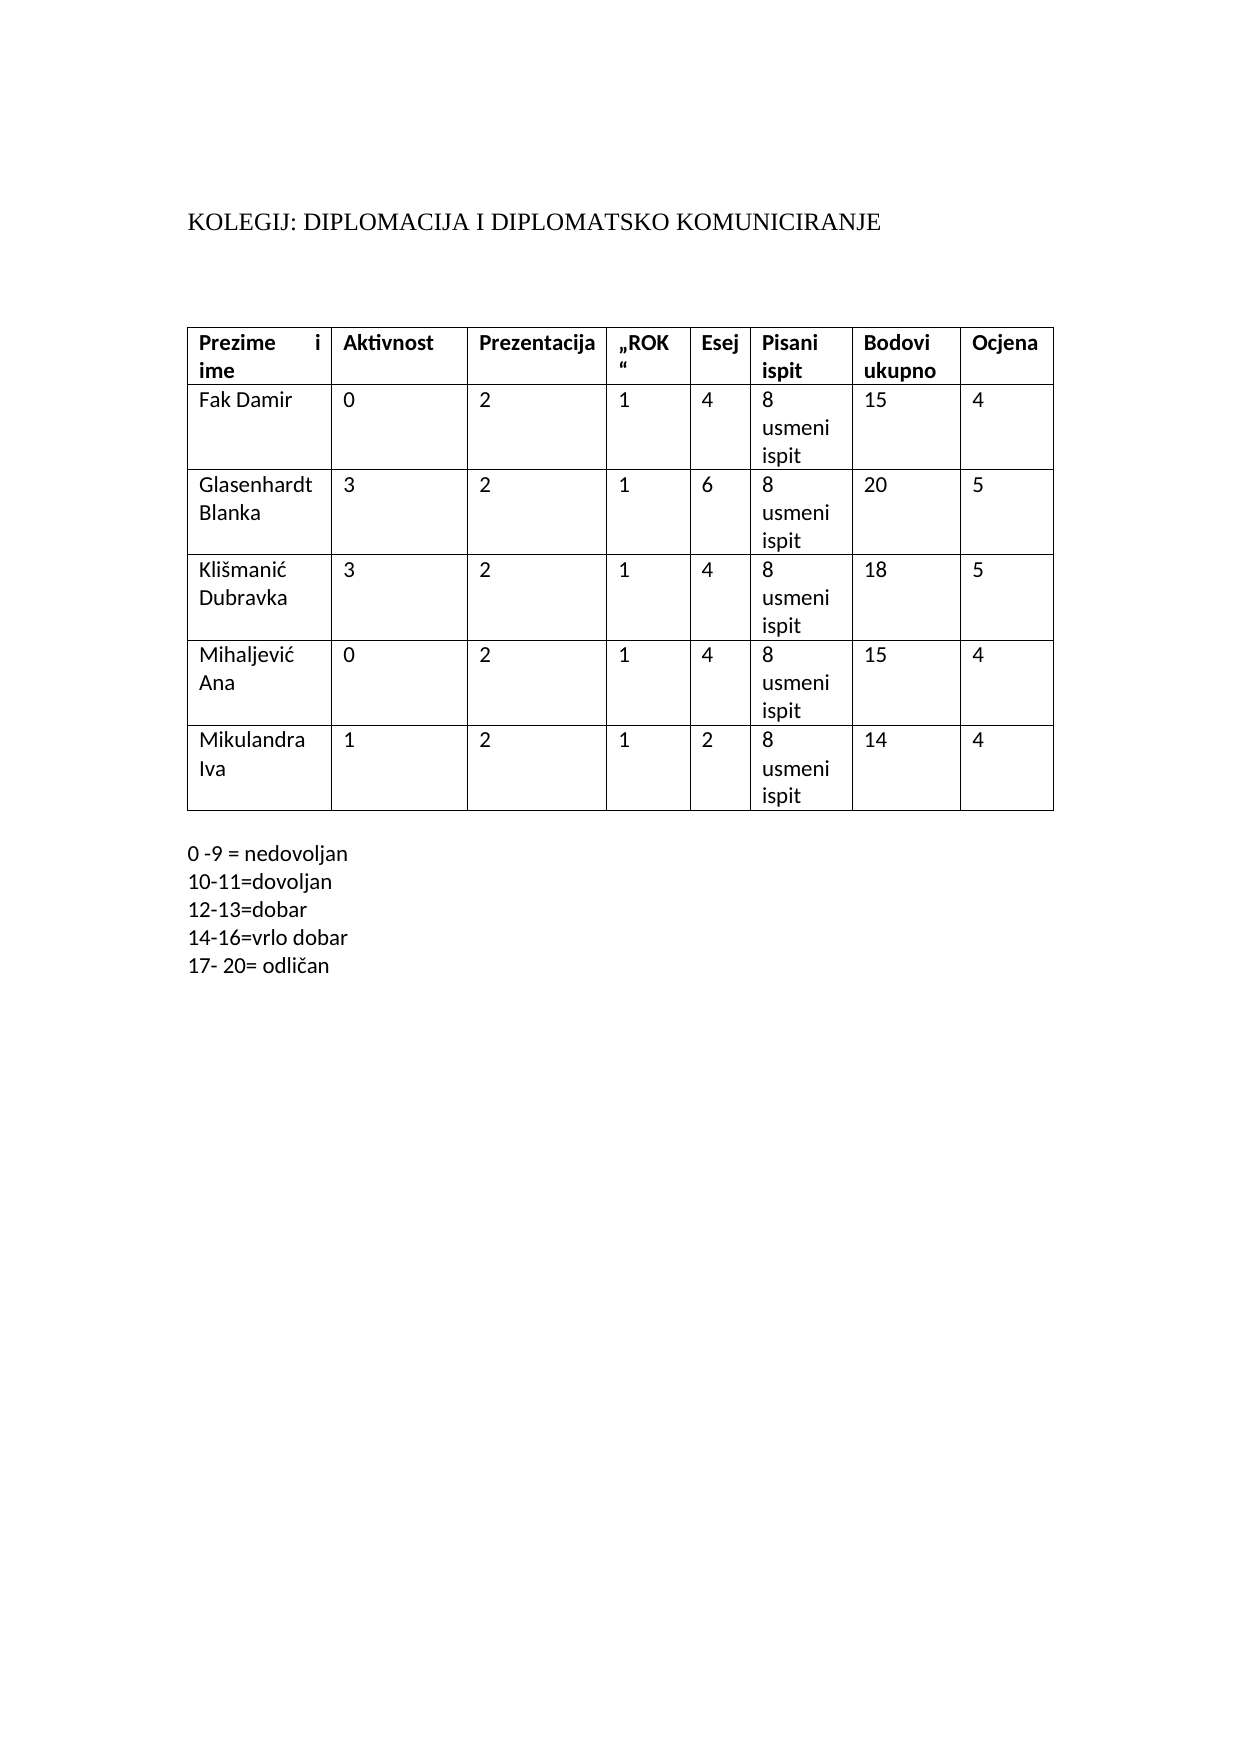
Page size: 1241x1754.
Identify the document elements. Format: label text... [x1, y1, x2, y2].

table_cell 2 [468, 726, 606, 810]
text 0 -9 = nedovoljan [187, 839, 1053, 867]
table_cell 8 usmeni ispit [751, 726, 852, 810]
table_cell 1 [607, 726, 690, 810]
table_cell 8 usmeni ispit [751, 555, 852, 639]
table_cell 8 usmeni ispit [751, 385, 852, 469]
table_cell 4 [691, 641, 750, 724]
text 14-16=vrlo dobar [187, 923, 1053, 951]
table_cell 20 [853, 470, 960, 554]
table_cell 2 [691, 726, 750, 810]
table_cell 3 [332, 555, 467, 639]
table_cell 4 [961, 726, 1053, 810]
table_cell 8 usmeni ispit [751, 470, 852, 554]
table_header Aktivnost [332, 328, 467, 384]
table_cell 1 [607, 385, 690, 469]
table_cell 5 [961, 555, 1053, 639]
table_cell 6 [691, 470, 750, 554]
table_cell Mikulandra Iva [188, 726, 331, 810]
table_cell 1 [607, 555, 690, 639]
table_cell 1 [607, 641, 690, 724]
table_cell Mihaljević Ana [188, 641, 331, 724]
table_cell 4 [691, 555, 750, 639]
table_cell 4 [961, 385, 1053, 469]
table_cell 15 [853, 385, 960, 469]
table_header Pisani ispit [751, 328, 852, 384]
table_cell 4 [961, 641, 1053, 724]
table_cell 5 [961, 470, 1053, 554]
table_cell 3 [332, 470, 467, 554]
text 10-11=dovoljan [187, 867, 1053, 895]
table_cell 0 [332, 385, 467, 469]
table_cell 0 [332, 641, 467, 724]
table_cell Fak Damir [188, 385, 331, 469]
table_cell 4 [691, 385, 750, 469]
text KOLEGIJ: DIPLOMACIJA I DIPLOMATSKO KOMUNICIRANJE [187, 207, 1053, 236]
table_header Esej [691, 328, 750, 384]
text 17- 20= odličan [187, 951, 1053, 979]
table_header Prezentacija [468, 328, 606, 384]
table_cell 1 [607, 470, 690, 554]
table_cell Glasenhardt Blanka [188, 470, 331, 554]
table_cell 15 [853, 641, 960, 724]
table_header „ROK“ [607, 328, 690, 384]
table_header Ocjena [961, 328, 1053, 384]
table_header Bodovi ukupno [853, 328, 960, 384]
table_cell 18 [853, 555, 960, 639]
table_cell 2 [468, 641, 606, 724]
table_cell Klišmanić Dubravka [188, 555, 331, 639]
table_cell 2 [468, 385, 606, 469]
table_cell 1 [332, 726, 467, 810]
table_header Prezime i ime [188, 328, 331, 384]
table_cell 2 [468, 470, 606, 554]
table_cell 14 [853, 726, 960, 810]
text 12-13=dobar [187, 895, 1053, 923]
table_cell 8 usmeni ispit [751, 641, 852, 724]
table_cell 2 [468, 555, 606, 639]
